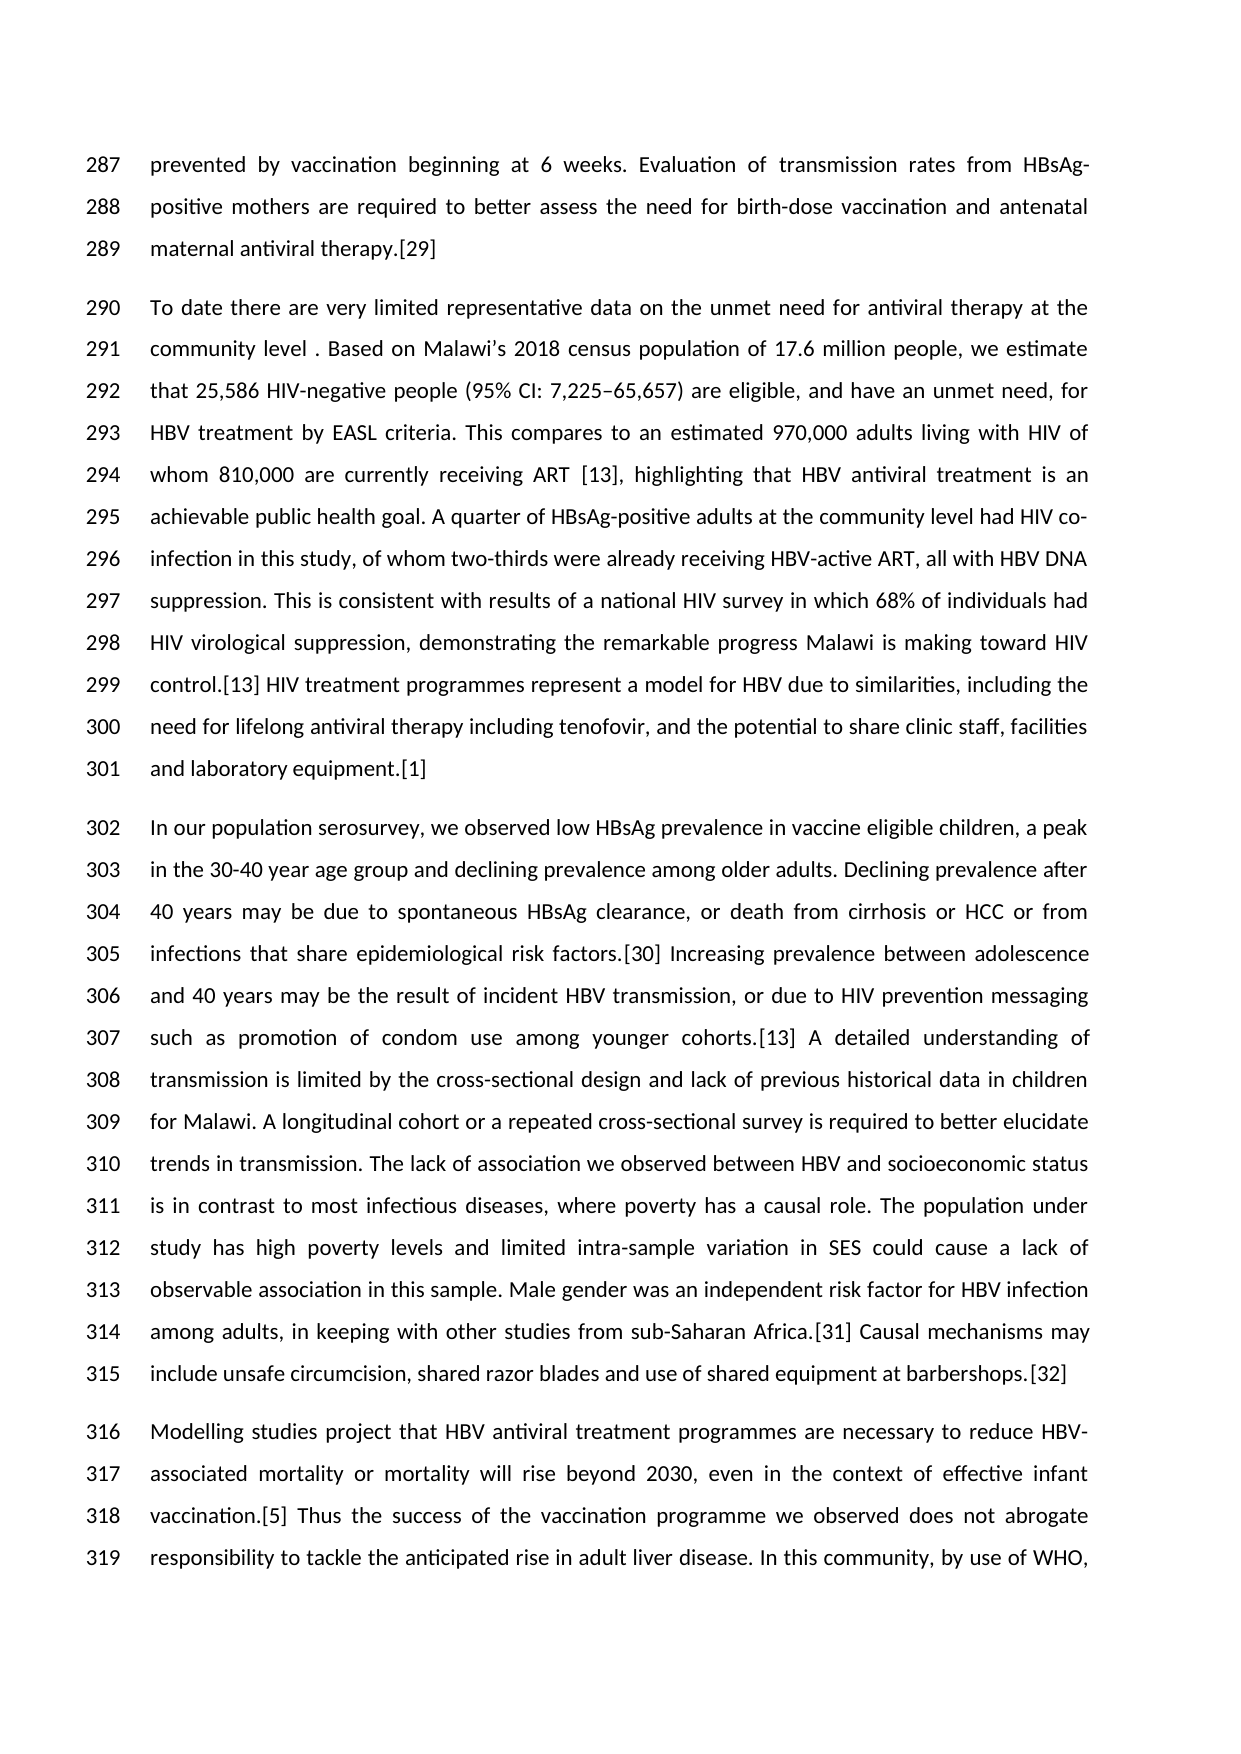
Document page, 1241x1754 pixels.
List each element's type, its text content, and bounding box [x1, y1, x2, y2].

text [150, 150, 1090, 262]
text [150, 1417, 1090, 1571]
text To date there are very limited representative data on the unmet need for antiviral therapy at the community level . Based on Malawi’s 2018 census population of 17.6 million people, we estimate that 25,586 HIV-negative people (95% CI: 7,225–65,657) are eligible, and have an unmet need, for HBV treatment by EASL criteria. This compares to an estimated 970,000 adults living with HIV of whom 810,000 are currently receiving ART [13], highlighting that HBV antiviral treatment is an achievable public health goal. A quarter of HBsAg-positive adults at the community level had HIV co-infection in this study, of whom two-thirds were already receiving HBV-active ART, all with HBV DNA suppression. This is consistent with results of a national HIV survey in which 68% of individuals had HIV virological suppression, demonstrating the remarkable progress Malawi is making toward HIV control.[13] HIV treatment programmes represent a model for HBV due to similarities, including the need for lifelong antiviral therapy including tenofovir, and the potential to share clinic staff, facilities and laboratory equipment.[1] [150, 293, 1090, 782]
text In our population serosurvey, we observed low HBsAg prevalence in vaccine eligible children, a peak in the 30-40 year age group and declining prevalence among older adults. Declining prevalence after 40 years may be due to spontaneous HBsAg clearance, or death from cirrhosis or HCC or from infections that share epidemiological risk factors.[30] Increasing prevalence between adolescence and 40 years may be the result of incident HBV transmission, or due to HIV prevention messaging such as promotion of condom use among younger cohorts.[13] A detailed understanding of transmission is limited by the cross-sectional design and lack of previous historical data in children for Malawi. A longitudinal cohort or a repeated cross-sectional survey is required to better elucidate trends in transmission. The lack of association we observed between HBV and socioeconomic status is in contrast to most infectious diseases, where poverty has a causal role. The population under study has high poverty levels and limited intra-sample variation in SES could cause a lack of observable association in this sample. Male gender was an independent risk factor for HBV infection among adults, in keeping with other studies from sub-Saharan Africa.[31] Causal mechanisms may include unsafe circumcision, shared razor blades and use of shared equipment at barbershops.[32] [150, 813, 1090, 1387]
